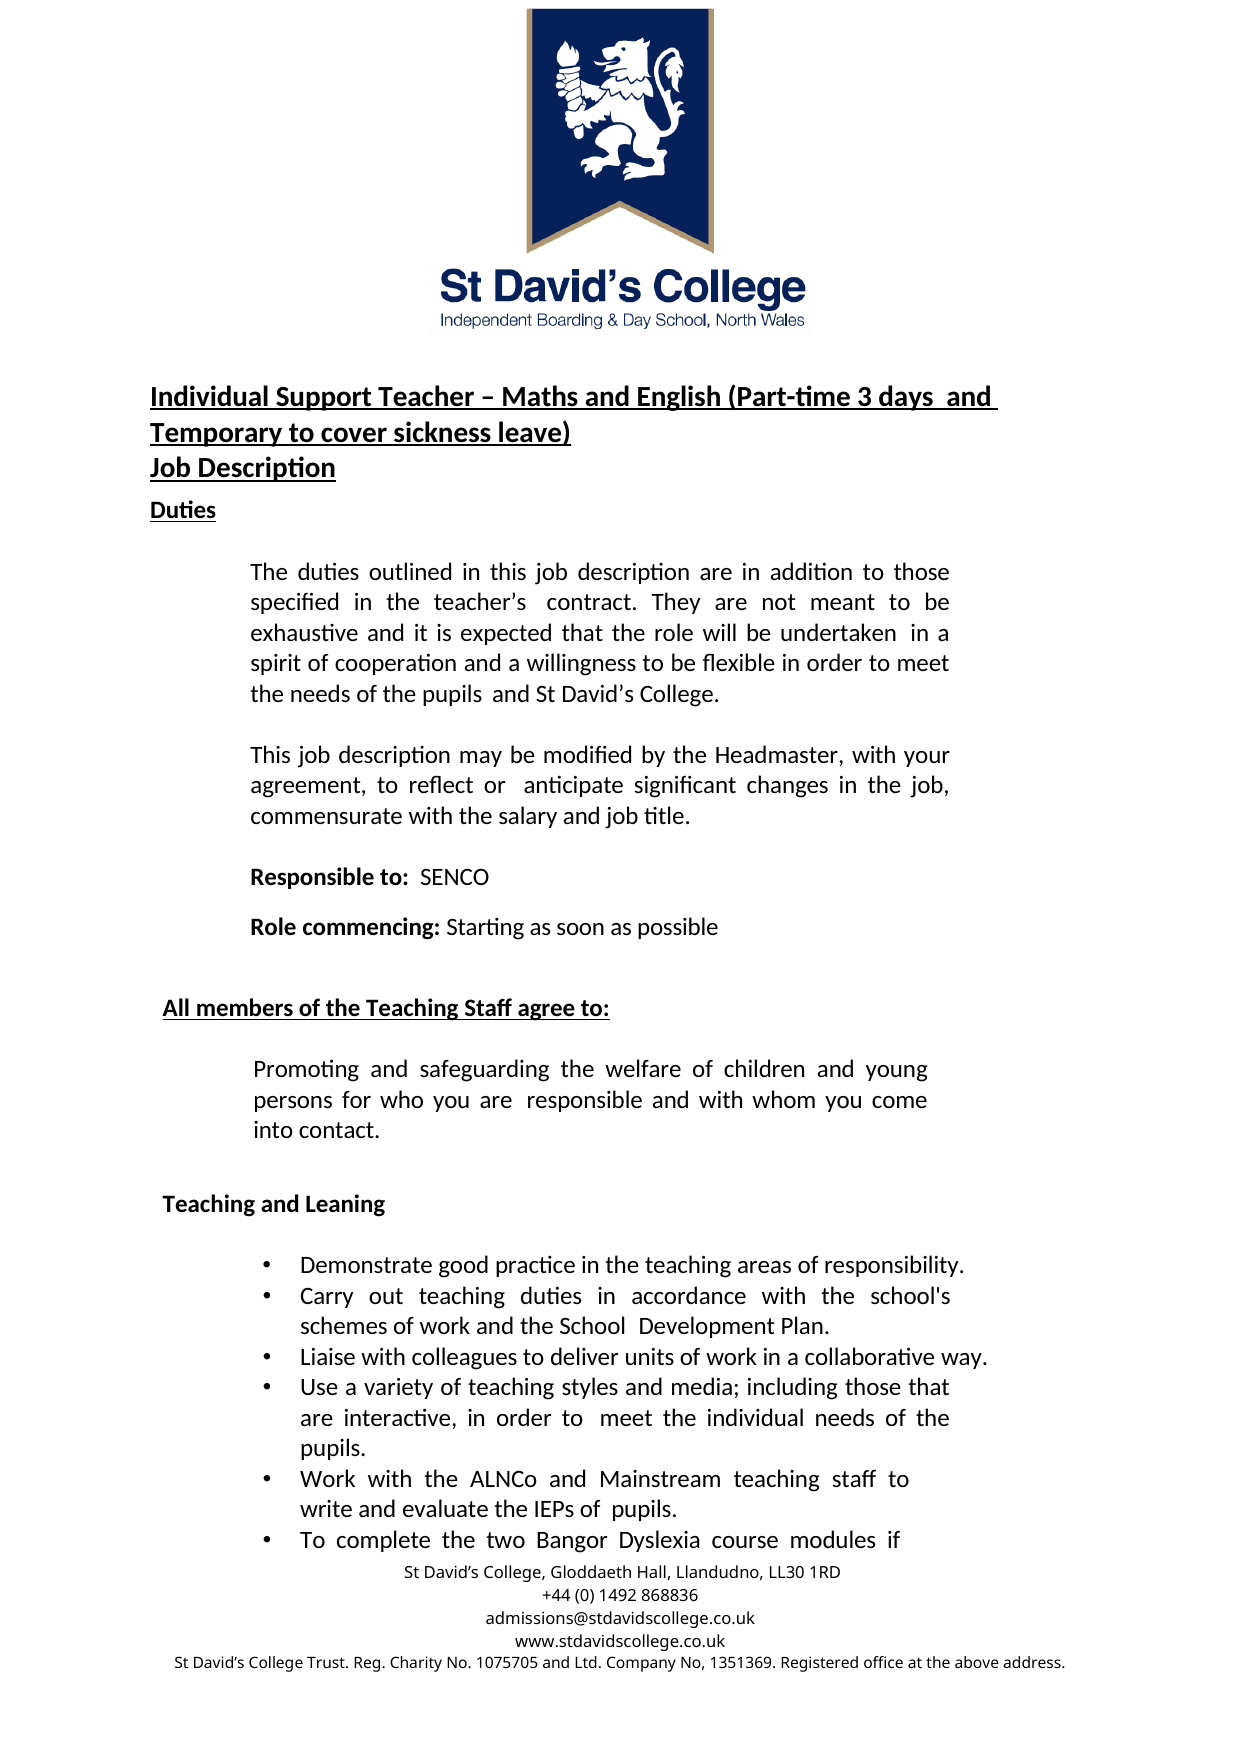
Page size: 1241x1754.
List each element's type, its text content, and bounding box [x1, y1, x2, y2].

picture [428, 3, 812, 335]
subtitle Individual Support Teacher – Maths and English (Part-time 3 days and Temporary to cover sickness leave) [150, 378, 1090, 449]
list Work with the ALNCo and Mainstream teaching staff to write and evaluate the IEPs of pupils. [263, 1463, 909, 1524]
list Liaise with colleagues to deliver units of work in a collaborative way. [263, 1341, 1090, 1371]
text The duties outlined in this job description are in addition to those specified in the teacher’s contract. They are not meant to be exhaustive and it is expected that the role will be undertaken in a spirit of cooperation and a willingness to be flexible in order to meet the needs of the pupils and St David’s College. [250, 556, 950, 708]
text Job Description [150, 449, 1090, 485]
text Promoting and safeguarding the welfare of children and young persons for who you are responsible and with whom you come into contact. [253, 1053, 928, 1145]
subtitle Teaching and Leaning [162, 1188, 1090, 1219]
list Carry out teaching duties in accordance with the school's schemes of work and the School Development Plan. [263, 1280, 950, 1341]
text Responsible to: SENCO [250, 861, 1090, 892]
subtitle All members of the Teaching Staff agree to: [162, 992, 1090, 1023]
text This job description may be modified by the Headmaster, with your agreement, to reflect or anticipate significant changes in the job, commensurate with the salary and job title. [250, 739, 950, 831]
subtitle Duties [150, 495, 1090, 525]
list Use a variety of teaching styles and media; including those that are interactive, in order to meet the individual needs of the pupils. [263, 1371, 950, 1463]
text Role commencing: Starting as soon as possible [250, 912, 1090, 942]
list To complete the two Bangor Dyslexia course modules if not already completed when joining the school (or equivalent). [263, 1524, 900, 1554]
list Demonstrate good practice in the teaching areas of responsibility. [262, 1249, 1090, 1280]
